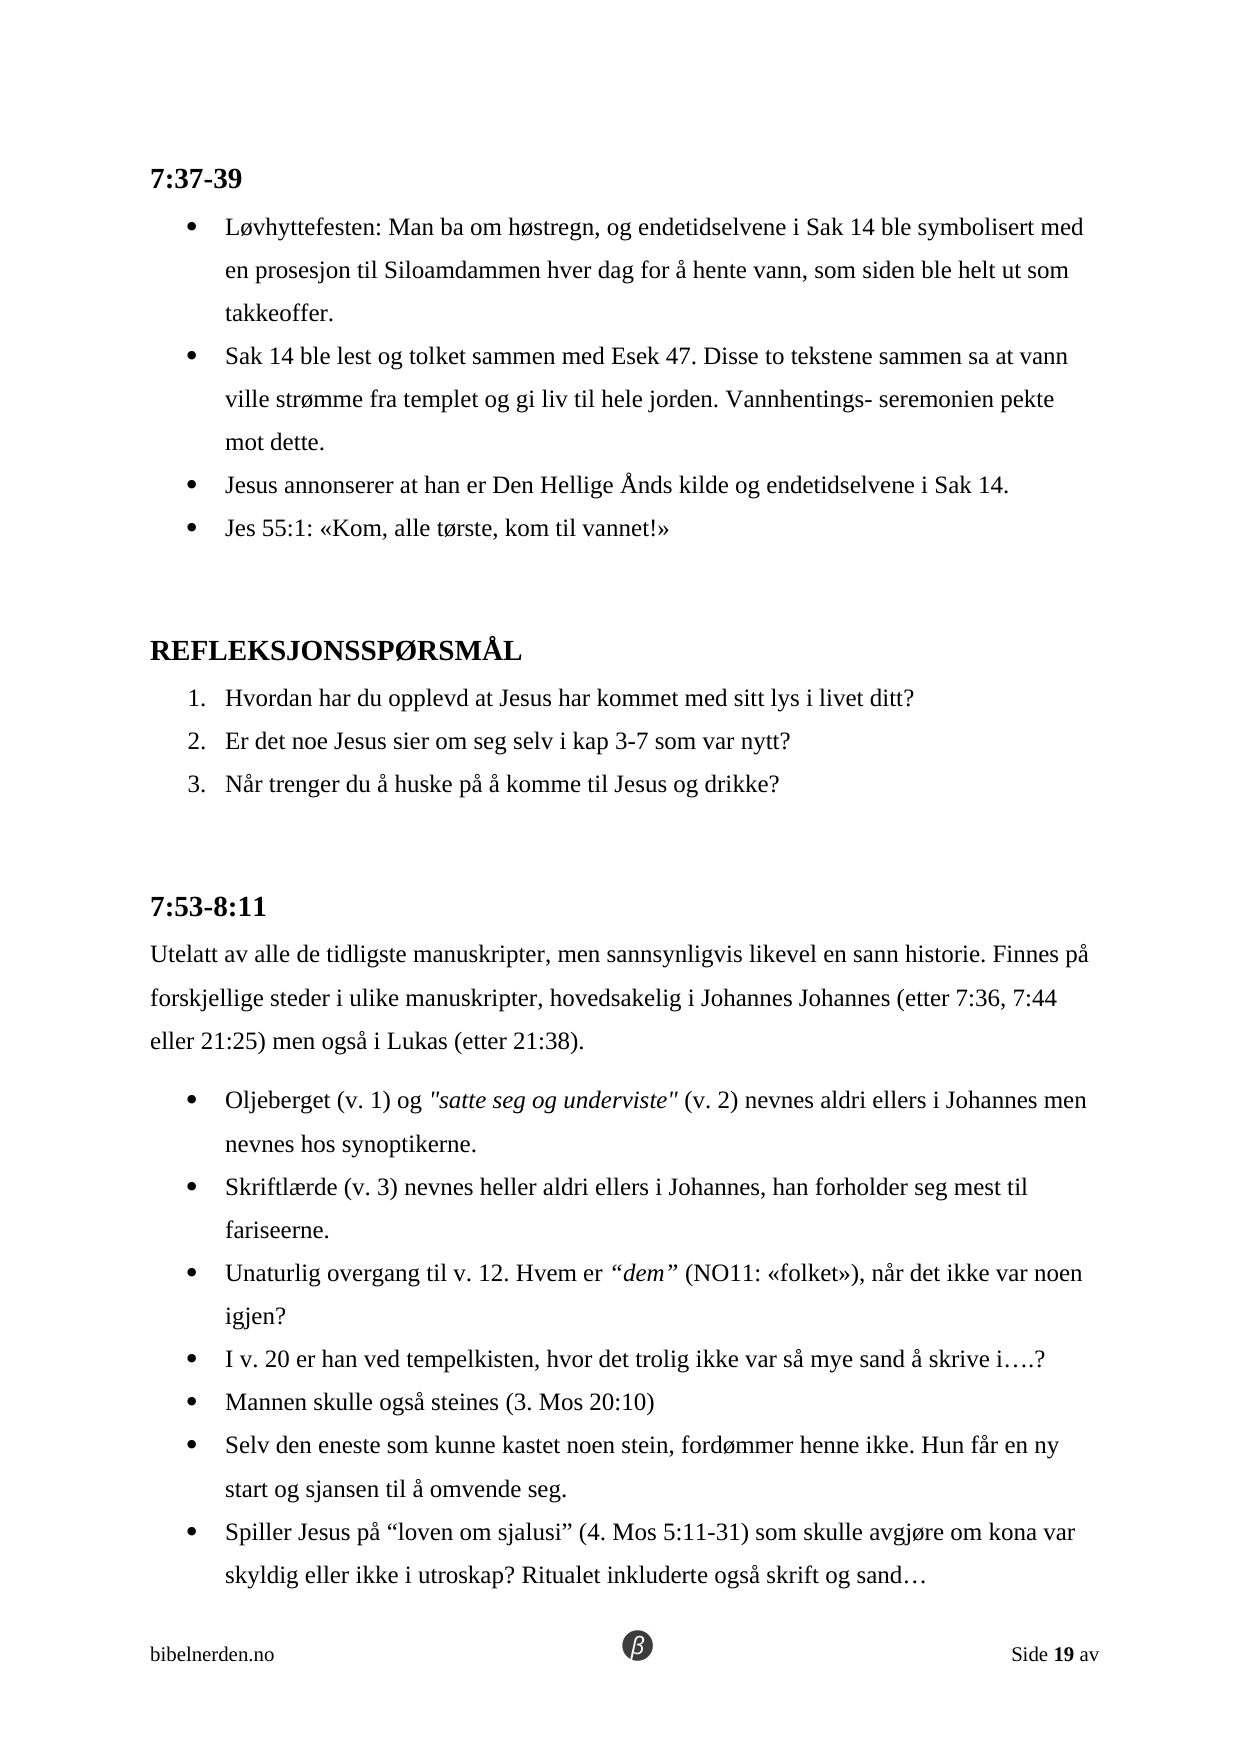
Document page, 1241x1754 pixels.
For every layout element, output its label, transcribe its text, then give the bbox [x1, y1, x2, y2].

list Løvhyttefesten: Man ba om høstregn, og endetidselvene i Sak 14 ble symbolisert med en prosesjon til Siloamdammen hver dag for å hente vann, som siden ble helt ut som takkeoffer. [187, 212, 1090, 327]
text Utelatt av alle de tidligste manuskripter, men sannsynligvis likevel en sann historie. Finnes på forskjellige steder i ulike manuskripter, hovedsakelig i Johannes Johannes (etter 7:36, 7:44 eller 21:25) men også i Lukas (etter 21:38). [150, 939, 1090, 1054]
subtitle 7:37-39 [150, 161, 1090, 195]
list Jes 55:1: «Kom, alle tørste, kom til vannet!» [187, 513, 1090, 542]
picture [621, 1629, 654, 1662]
subtitle REFLEKSJONSSPØRSMÅL [150, 633, 1090, 667]
list Spiller Jesus på “loven om sjalusi” (4. Mos 5:11-31) som skulle avgjøre om kona var skyldig eller ikke i utroskap? Ritualet inkluderte også skrift og sand… [187, 1517, 1090, 1589]
list Er det noe Jesus sier om seg selv i kap 3-7 som var nytt? [187, 726, 1090, 755]
list Når trenger du å huske på å komme til Jesus og drikke? [187, 769, 1090, 798]
list I v. 20 er han ved tempelkisten, hvor det trolig ikke var så mye sand å skrive i….? [187, 1344, 1090, 1373]
list Oljeberget (v. 1) og "satte seg og underviste" (v. 2) nevnes aldri ellers i Johannes men nevnes hos synoptikerne. [187, 1086, 1090, 1157]
list Skriftlærde (v. 3) nevnes heller aldri ellers i Johannes, han forholder seg mest til fariseerne. [187, 1172, 1090, 1244]
list Unaturlig overgang til v. 12. Hvem er “dem” (NO11: «folket»), når det ikke var noen igjen? [187, 1258, 1090, 1330]
list Sak 14 ble lest og tolket sammen med Esek 47. Disse to tekstene sammen sa at vann ville strømme fra templet og gi liv til hele jorden. Vannhentings- seremonien pekte mot dette. [187, 341, 1090, 456]
subtitle 7:53-8:11 [150, 889, 1090, 923]
list Selv den eneste som kunne kastet noen stein, fordømmer henne ikke. Hun får en ny start og sjansen til å omvende seg. [187, 1431, 1090, 1502]
list Hvordan har du opplevd at Jesus har kommet med sitt lys i livet ditt? [187, 683, 1090, 712]
list Jesus annonserer at han er Den Hellige Ånds kilde og endetidselvene i Sak 14. [187, 470, 1090, 499]
list Mannen skulle også steines (3. Mos 20:10) [187, 1387, 1090, 1416]
